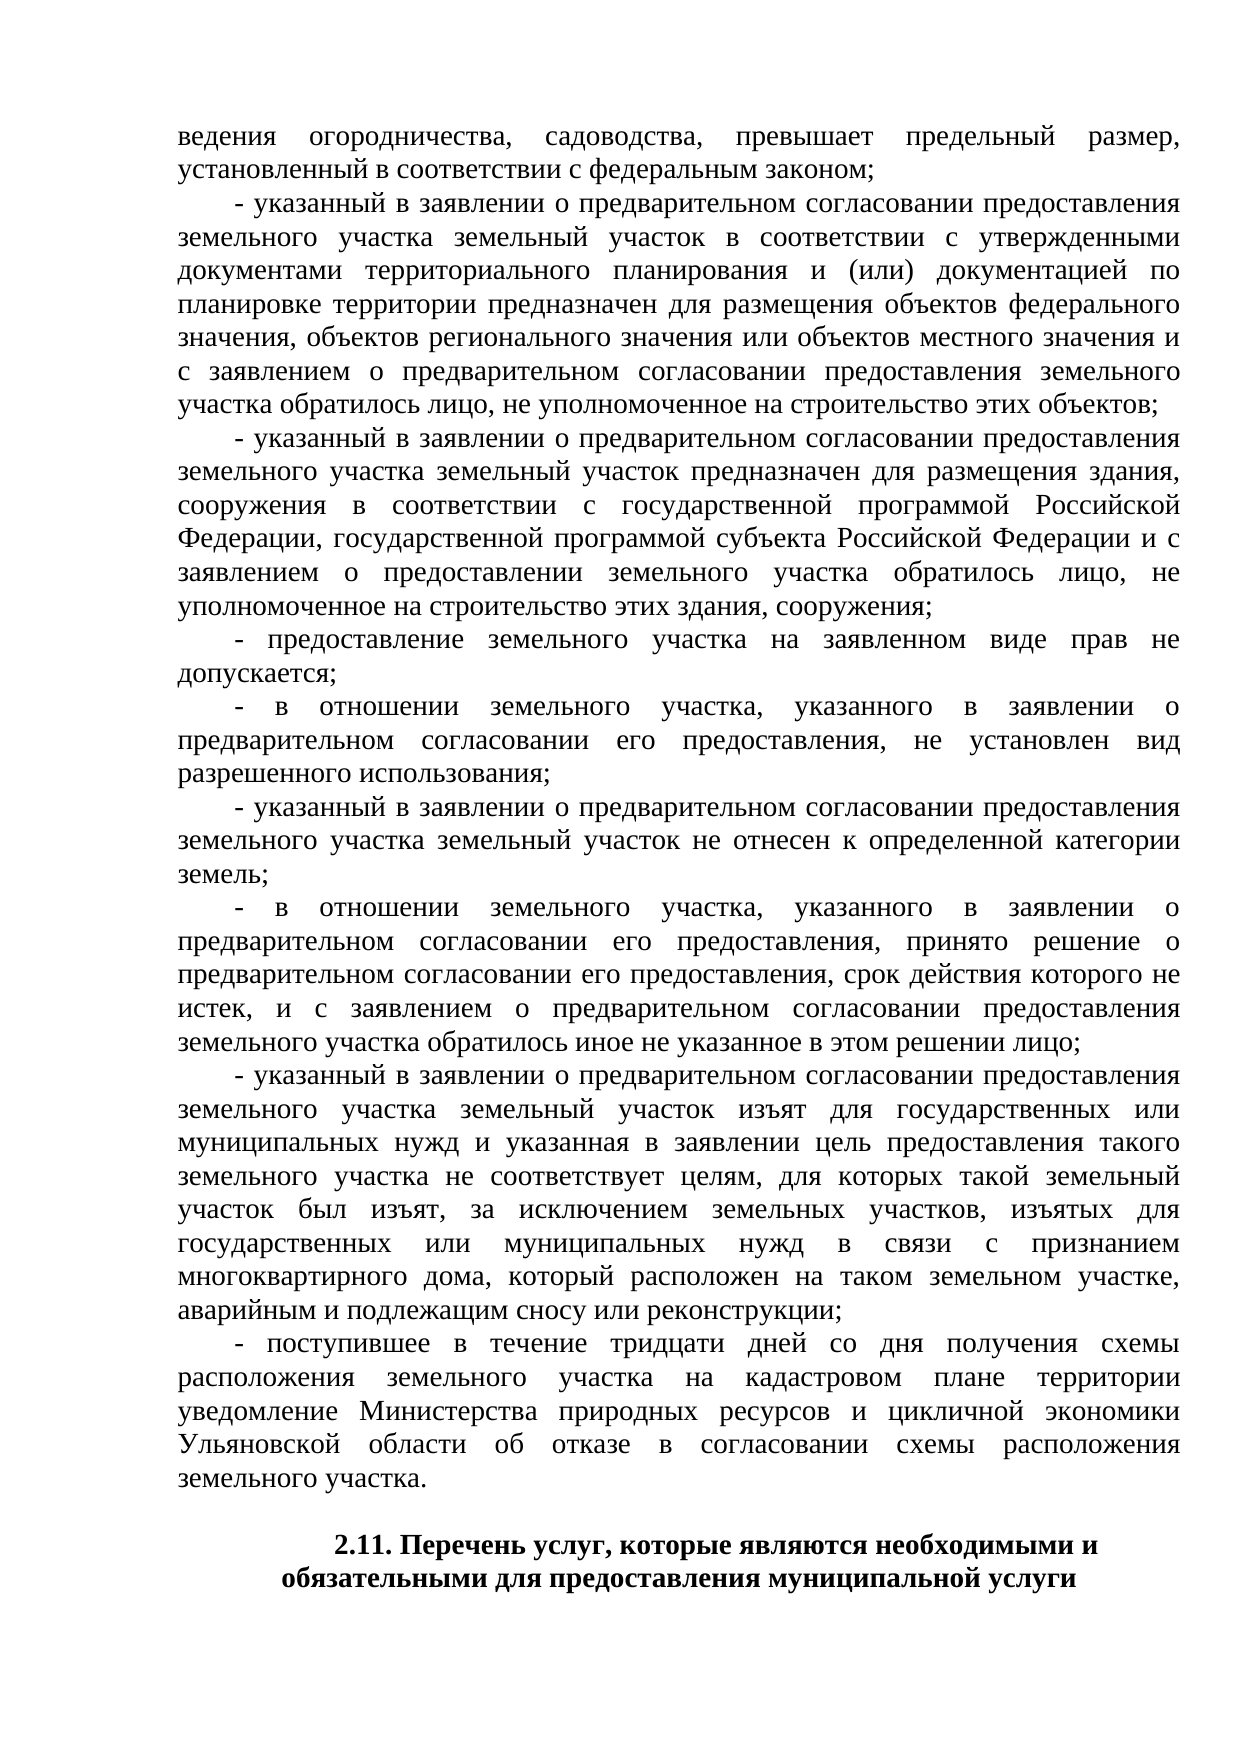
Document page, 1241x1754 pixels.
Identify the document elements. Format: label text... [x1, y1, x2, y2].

text - поступившее в течение тридцати дней со дня получения схемы расположения земельного участка на кадастровом плане территории уведомление Министерства природных ресурсов и цикличной экономики Ульяновской области об отказе в согласовании схемы расположения земельного участка. [177, 1326, 1181, 1493]
text - в отношении земельного участка, указанного в заявлении о предварительном согласовании его предоставления, принято решение о предварительном согласовании его предоставления, срок действия которого не истек, и с заявлением о предварительном согласовании предоставления земельного участка обратилось иное не указанное в этом решении лицо; [177, 889, 1181, 1057]
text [177, 118, 1181, 185]
text - указанный в заявлении о предварительном согласовании предоставления земельного участка земельный участок не отнесен к определенной категории земель; [177, 789, 1181, 889]
text - предоставление земельного участка на заявленном виде прав не допускается; [177, 621, 1181, 688]
text - указанный в заявлении о предварительном согласовании предоставления земельного участка земельный участок изъят для государственных или муниципальных нужд и указанная в заявлении цель предоставления такого земельного участка не соответствует целям, для которых такой земельный участок был изъят, за исключением земельных участков, изъятых для государственных или муниципальных нужд в связи с признанием многоквартирного дома, который расположен на таком земельном участке, аварийным и подлежащим сносу или реконструкции; [177, 1057, 1181, 1326]
text - указанный в заявлении о предварительном согласовании предоставления земельного участка земельный участок в соответствии с утвержденными документами территориального планирования и (или) документацией по планировке территории предназначен для размещения объектов федерального значения, объектов регионального значения или объектов местного значения и с заявлением о предварительном согласовании предоставления земельного участка обратилось лицо, не уполномоченное на строительство этих объектов; [177, 185, 1181, 420]
text - указанный в заявлении о предварительном согласовании предоставления земельного участка земельный участок предназначен для размещения здания, сооружения в соответствии с государственной программой Российской Федерации, государственной программой субъекта Российской Федерации и с заявлением о предоставлении земельного участка обратилось лицо, не уполномоченное на строительство этих здания, сооружения; [177, 420, 1181, 621]
text - в отношении земельного участка, указанного в заявлении о предварительном согласовании его предоставления, не установлен вид разрешенного использования; [177, 688, 1181, 789]
text 2.11. Перечень услуг, которые являются необходимыми и обязательными для предоставления муниципальной услуги [177, 1527, 1181, 1594]
